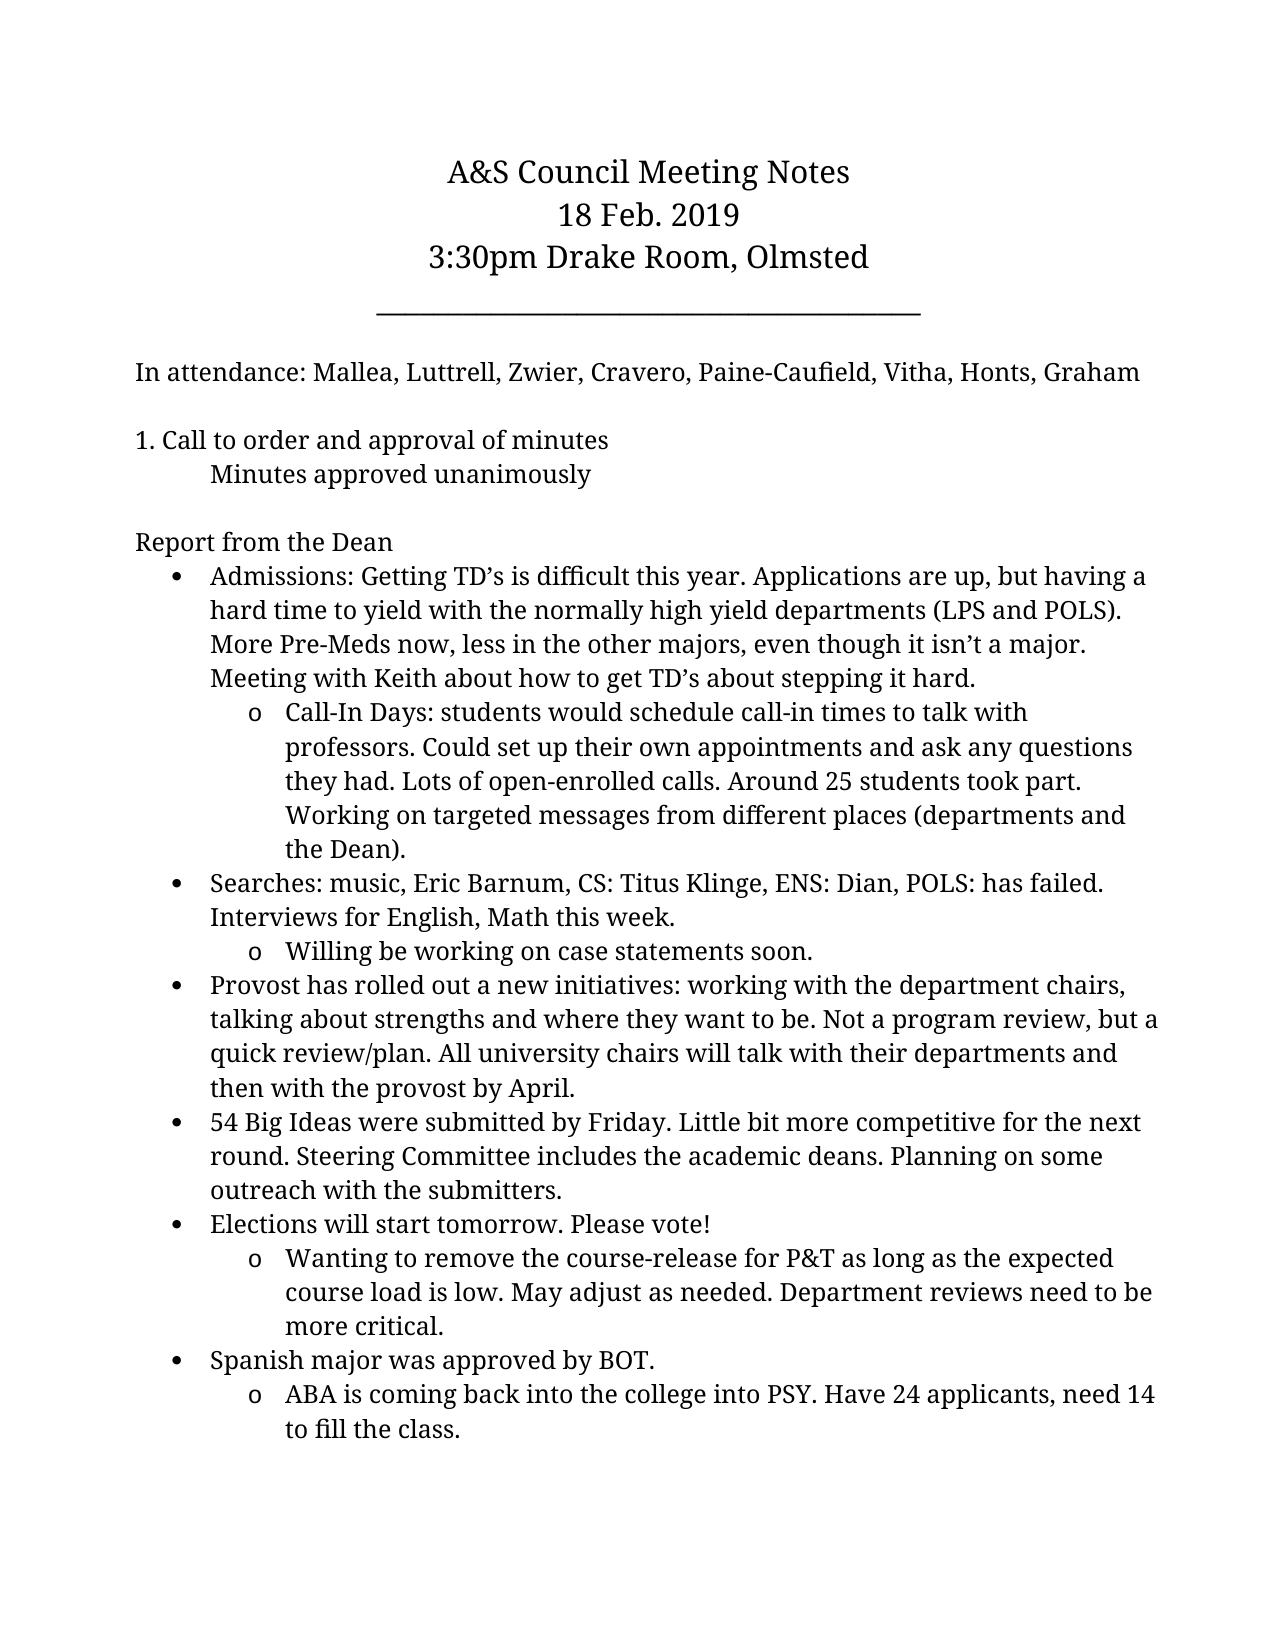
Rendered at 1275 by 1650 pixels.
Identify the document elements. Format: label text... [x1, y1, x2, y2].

text Report from the Dean [135, 525, 1162, 559]
list Spanish major was approved by BOT. [172, 1343, 1162, 1377]
text 3:30pm Drake Room, Olmsted [135, 235, 1162, 278]
list Searches: music, Eric Barnum, CS: Titus Klinge, ENS: Dian, POLS: has failed. Interviews for English, Math this week. [172, 866, 1162, 934]
text 1. Call to order and approval of minutes [135, 423, 1162, 457]
text A&S Council Meeting Notes [135, 150, 1162, 193]
list Wanting to remove the course-release for P&T as long as the expected course load is low. May adjust as needed. Department reviews need to be more critical. [247, 1241, 1162, 1343]
list Elections will start tomorrow. Please vote! [172, 1206, 1162, 1241]
list Admissions: Getting TD’s is difficult this year. Applications are up, but having a hard time to yield with the normally high yield departments (LPS and POLS). More Pre-Meds now, less in the other majors, even though it isn’t a major. Meeting with Keith about how to get TD’s about stepping it hard. [172, 559, 1162, 695]
text ______________________________________ [135, 278, 1162, 320]
list Willing be working on case statements soon. [247, 934, 1162, 968]
list Minutes approved unanimously [210, 457, 1162, 491]
list Call-In Days: students would schedule call-in times to talk with professors. Could set up their own appointments and ask any questions they had. Lots of open-enrolled calls. Around 25 students took part. Working on targeted messages from different places (departments and the Dean). [247, 695, 1162, 866]
list ABA is coming back into the college into PSY. Have 24 applicants, need 14 to fill the class. [247, 1377, 1162, 1445]
list 54 Big Ideas were submitted by Friday. Little bit more competitive for the next round. Steering Committee includes the academic deans. Planning on some outreach with the submitters. [172, 1104, 1162, 1206]
text 18 Feb. 2019 [135, 193, 1162, 235]
list Provost has rolled out a new initiatives: working with the department chairs, talking about strengths and where they want to be. Not a program review, but a quick review/plan. All university chairs will talk with their departments and then with the provost by April. [172, 968, 1162, 1104]
text In attendance: Mallea, Luttrell, Zwier, Cravero, Paine-Caufield, Vitha, Honts, Graham [135, 354, 1162, 388]
